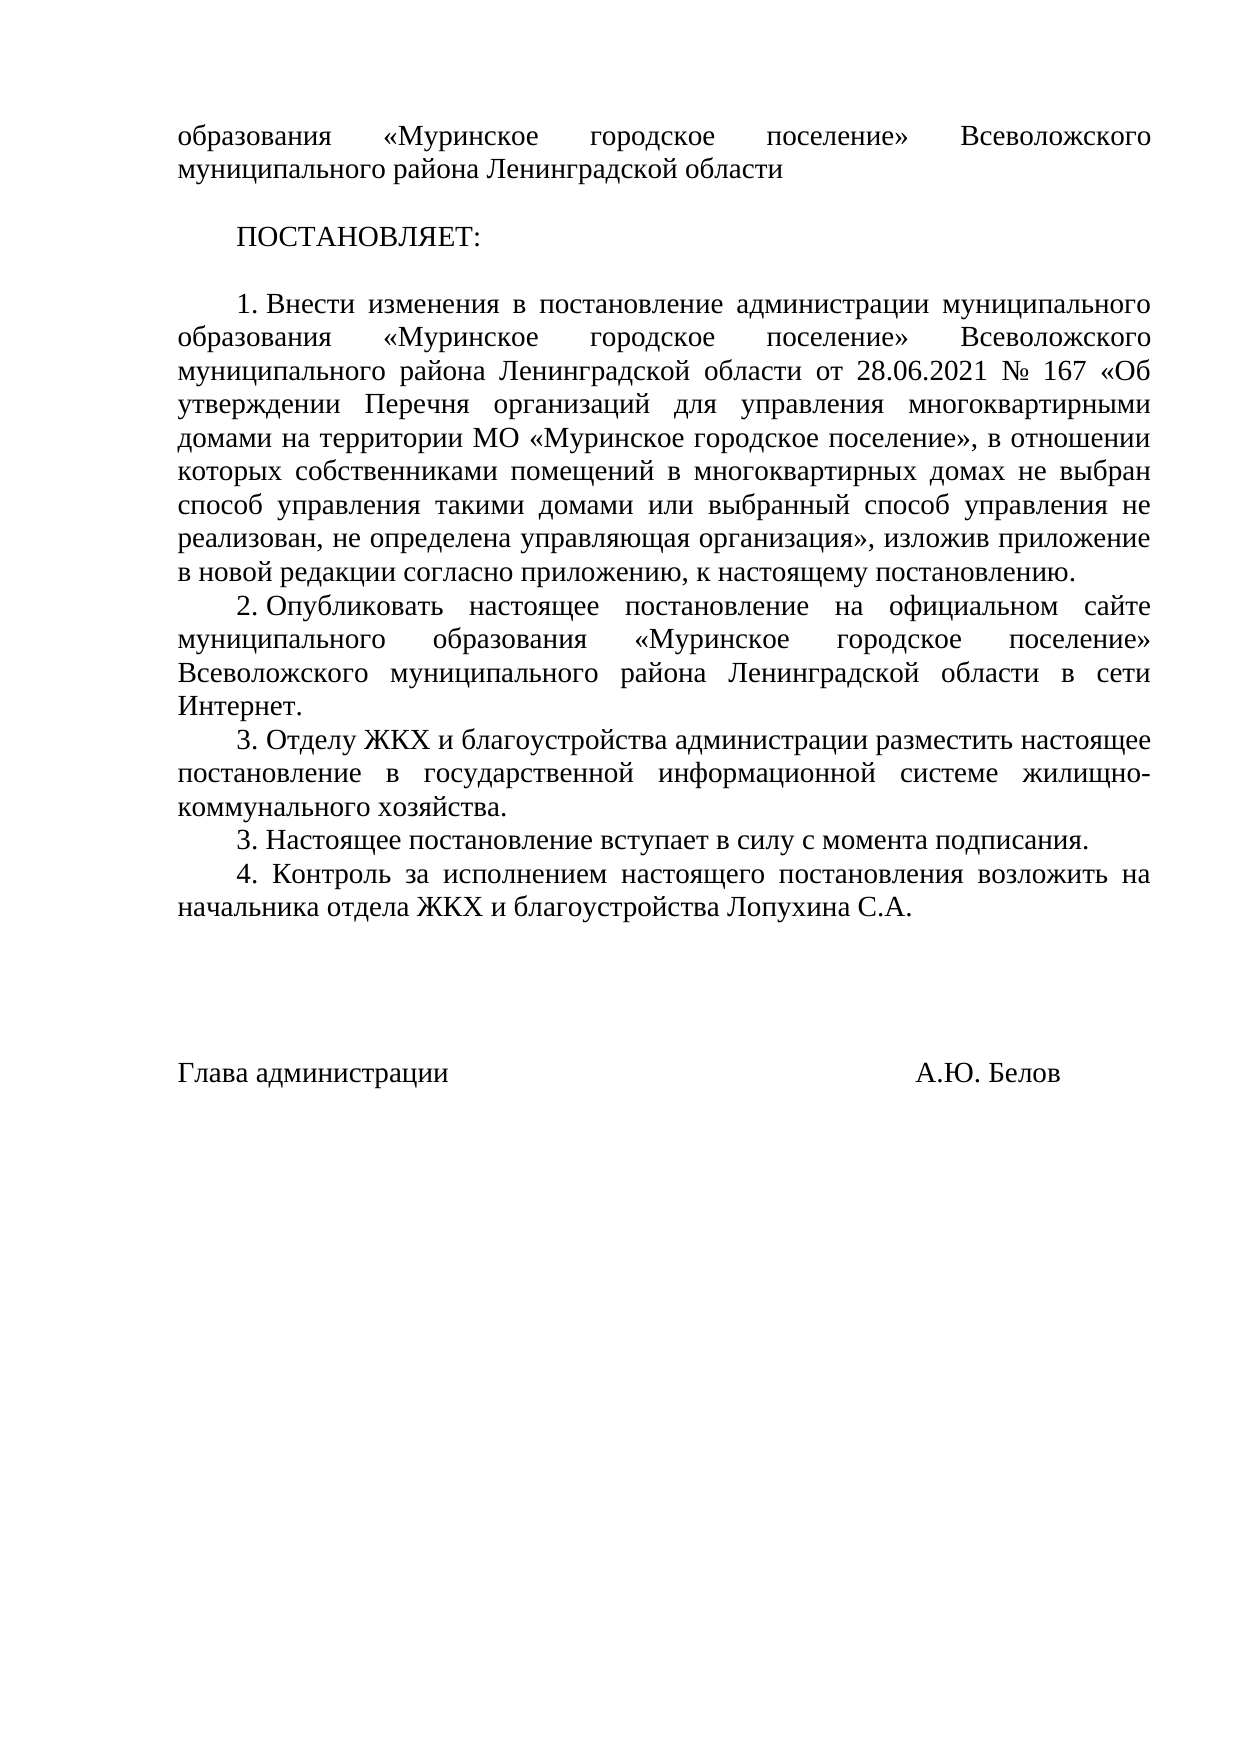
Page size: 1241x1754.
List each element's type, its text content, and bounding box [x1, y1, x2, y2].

list Отделу ЖКХ и благоустройства администрации разместить настоящее постановление в государственной информационной системе жилищно-коммунального хозяйства. [177, 722, 1152, 822]
text Глава администрации А.Ю. Белов [177, 1055, 1152, 1088]
text 3. Настоящее постановление вступает в силу с момента подписания. [177, 822, 1152, 856]
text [177, 118, 1152, 185]
list Опубликовать настоящее постановление на официальном сайте муниципального образования «Муринское городское поселение» Всеволожского муниципального района Ленинградской области в сети Интернет. [177, 588, 1152, 722]
text 4. Контроль за исполнением настоящего постановления возложить на начальника отдела ЖКХ и благоустройства Лопухина С.А. [177, 856, 1152, 923]
list Внести изменения в постановление администрации муниципального образования «Муринское городское поселение» Всеволожского муниципального района Ленинградской области от 28.06.2021 № 167 «Об утверждении Перечня организаций для управления многоквартирными домами на территории МО «Муринское городское поселение», в отношении которых собственниками помещений в многоквартирных домах не выбран способ управления такими домами или выбранный способ управления не реализован, не определена управляющая организация», изложив приложение в новой редакции согласно приложению, к настоящему постановлению. [177, 286, 1152, 588]
text ПОСТАНОВЛЯЕТ: [177, 219, 1152, 252]
